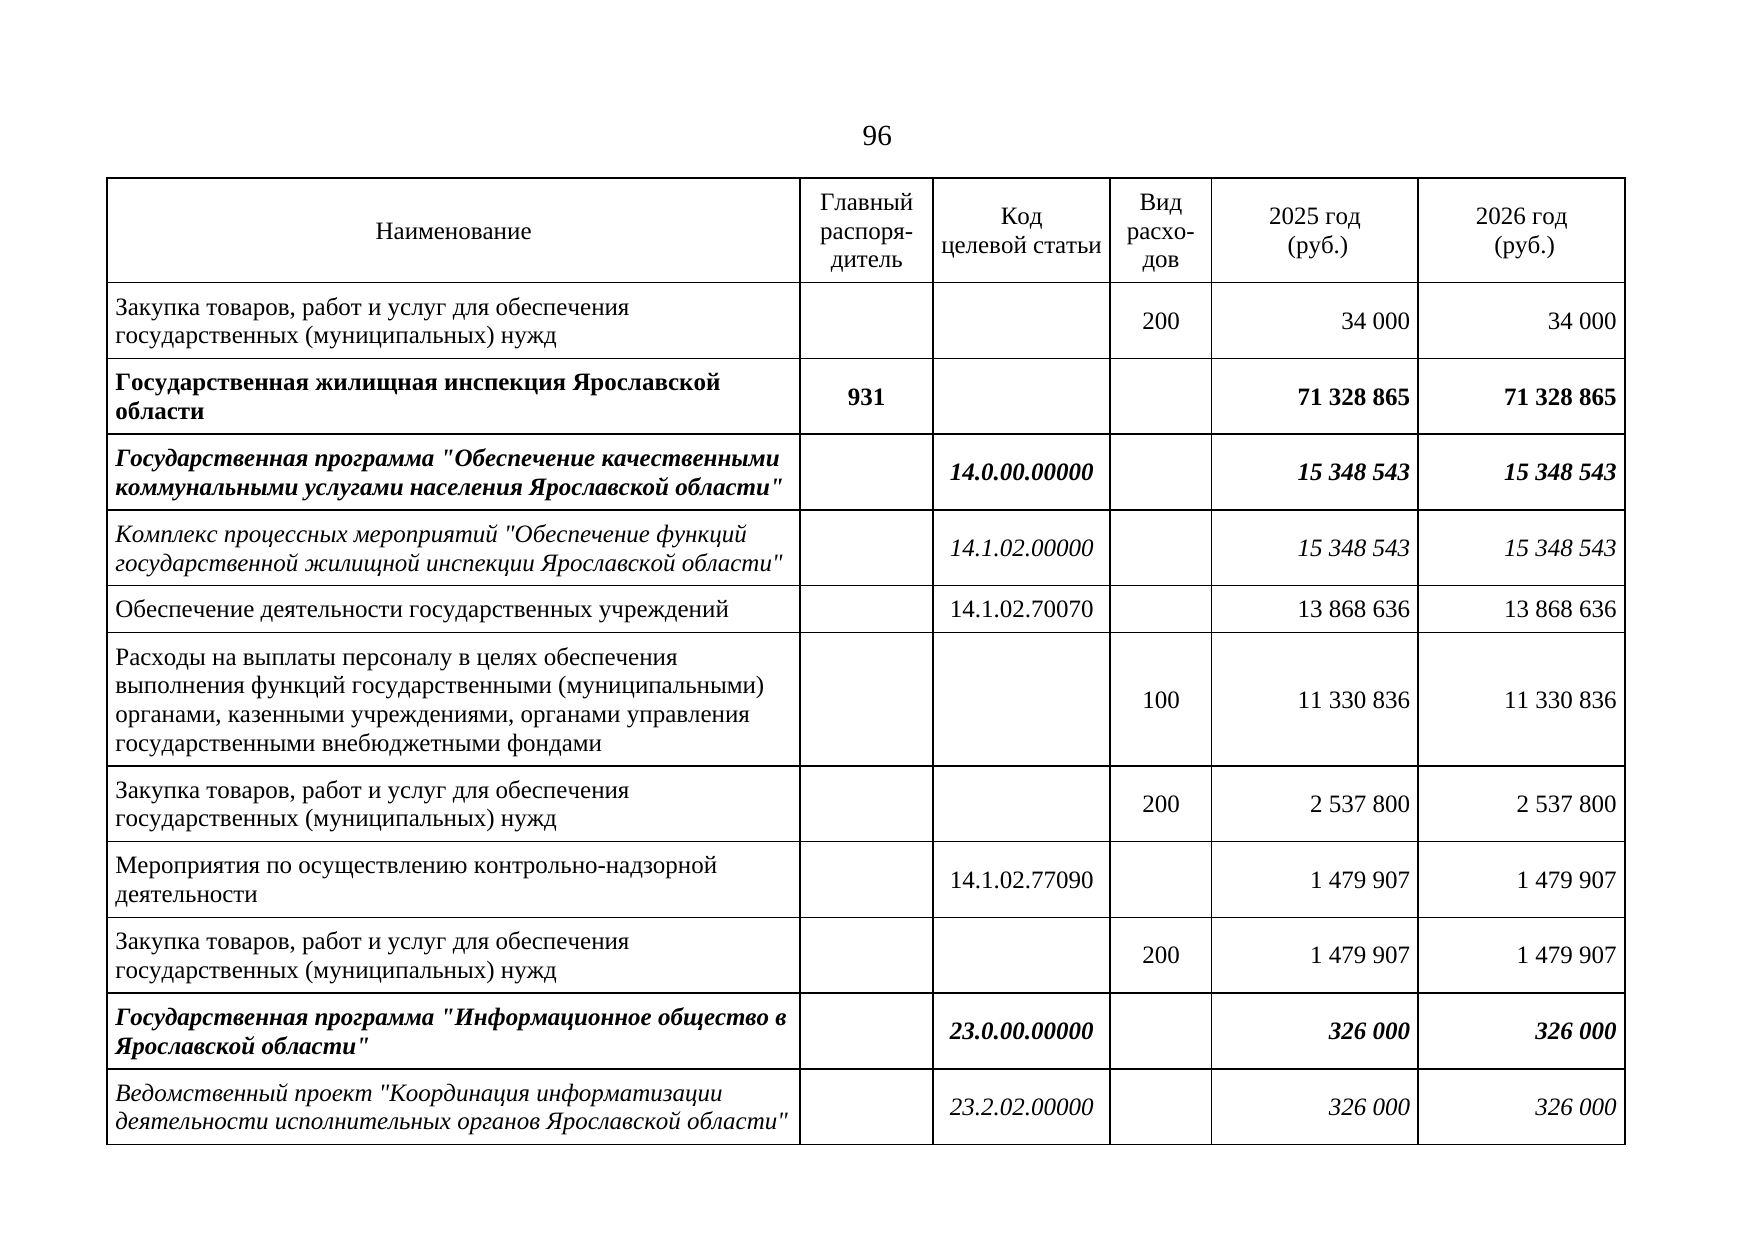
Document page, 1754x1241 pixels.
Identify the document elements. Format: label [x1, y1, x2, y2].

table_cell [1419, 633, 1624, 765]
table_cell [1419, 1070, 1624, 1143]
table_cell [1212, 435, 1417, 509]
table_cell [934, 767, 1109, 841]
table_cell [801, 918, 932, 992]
table_header [801, 179, 932, 282]
table_header [1419, 179, 1624, 282]
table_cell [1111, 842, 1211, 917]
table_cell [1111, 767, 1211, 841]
table_header [934, 179, 1109, 282]
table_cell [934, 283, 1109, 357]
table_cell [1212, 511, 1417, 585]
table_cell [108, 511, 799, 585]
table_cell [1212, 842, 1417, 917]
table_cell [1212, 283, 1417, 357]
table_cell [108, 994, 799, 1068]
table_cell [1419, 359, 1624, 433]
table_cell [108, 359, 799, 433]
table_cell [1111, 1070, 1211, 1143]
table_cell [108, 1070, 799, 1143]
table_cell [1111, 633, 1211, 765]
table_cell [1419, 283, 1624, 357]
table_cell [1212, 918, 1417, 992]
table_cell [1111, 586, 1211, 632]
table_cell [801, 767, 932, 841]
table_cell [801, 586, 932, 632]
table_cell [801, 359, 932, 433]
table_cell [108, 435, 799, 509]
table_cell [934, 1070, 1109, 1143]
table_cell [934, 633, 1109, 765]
table_header [1212, 179, 1417, 282]
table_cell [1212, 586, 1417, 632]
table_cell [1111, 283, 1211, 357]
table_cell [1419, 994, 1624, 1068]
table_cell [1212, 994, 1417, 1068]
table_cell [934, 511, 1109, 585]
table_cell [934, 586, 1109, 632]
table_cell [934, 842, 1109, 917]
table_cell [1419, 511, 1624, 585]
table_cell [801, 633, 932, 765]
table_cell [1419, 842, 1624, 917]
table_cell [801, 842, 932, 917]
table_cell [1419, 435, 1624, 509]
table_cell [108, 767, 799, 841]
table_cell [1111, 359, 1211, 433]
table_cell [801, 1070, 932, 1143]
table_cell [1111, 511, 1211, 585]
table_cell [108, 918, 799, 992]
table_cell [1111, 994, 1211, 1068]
table_header [1111, 179, 1211, 282]
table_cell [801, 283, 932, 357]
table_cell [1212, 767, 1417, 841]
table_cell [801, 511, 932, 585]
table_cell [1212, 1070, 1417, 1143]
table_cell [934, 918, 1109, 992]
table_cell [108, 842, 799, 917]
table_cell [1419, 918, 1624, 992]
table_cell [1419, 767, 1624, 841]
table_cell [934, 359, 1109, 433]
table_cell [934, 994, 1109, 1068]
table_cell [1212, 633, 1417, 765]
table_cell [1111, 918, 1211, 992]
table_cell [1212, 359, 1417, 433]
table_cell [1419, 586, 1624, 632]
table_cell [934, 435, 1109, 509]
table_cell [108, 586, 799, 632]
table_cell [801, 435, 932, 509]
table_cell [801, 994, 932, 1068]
table_header [108, 179, 799, 282]
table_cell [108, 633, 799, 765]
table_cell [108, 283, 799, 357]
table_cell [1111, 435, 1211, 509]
